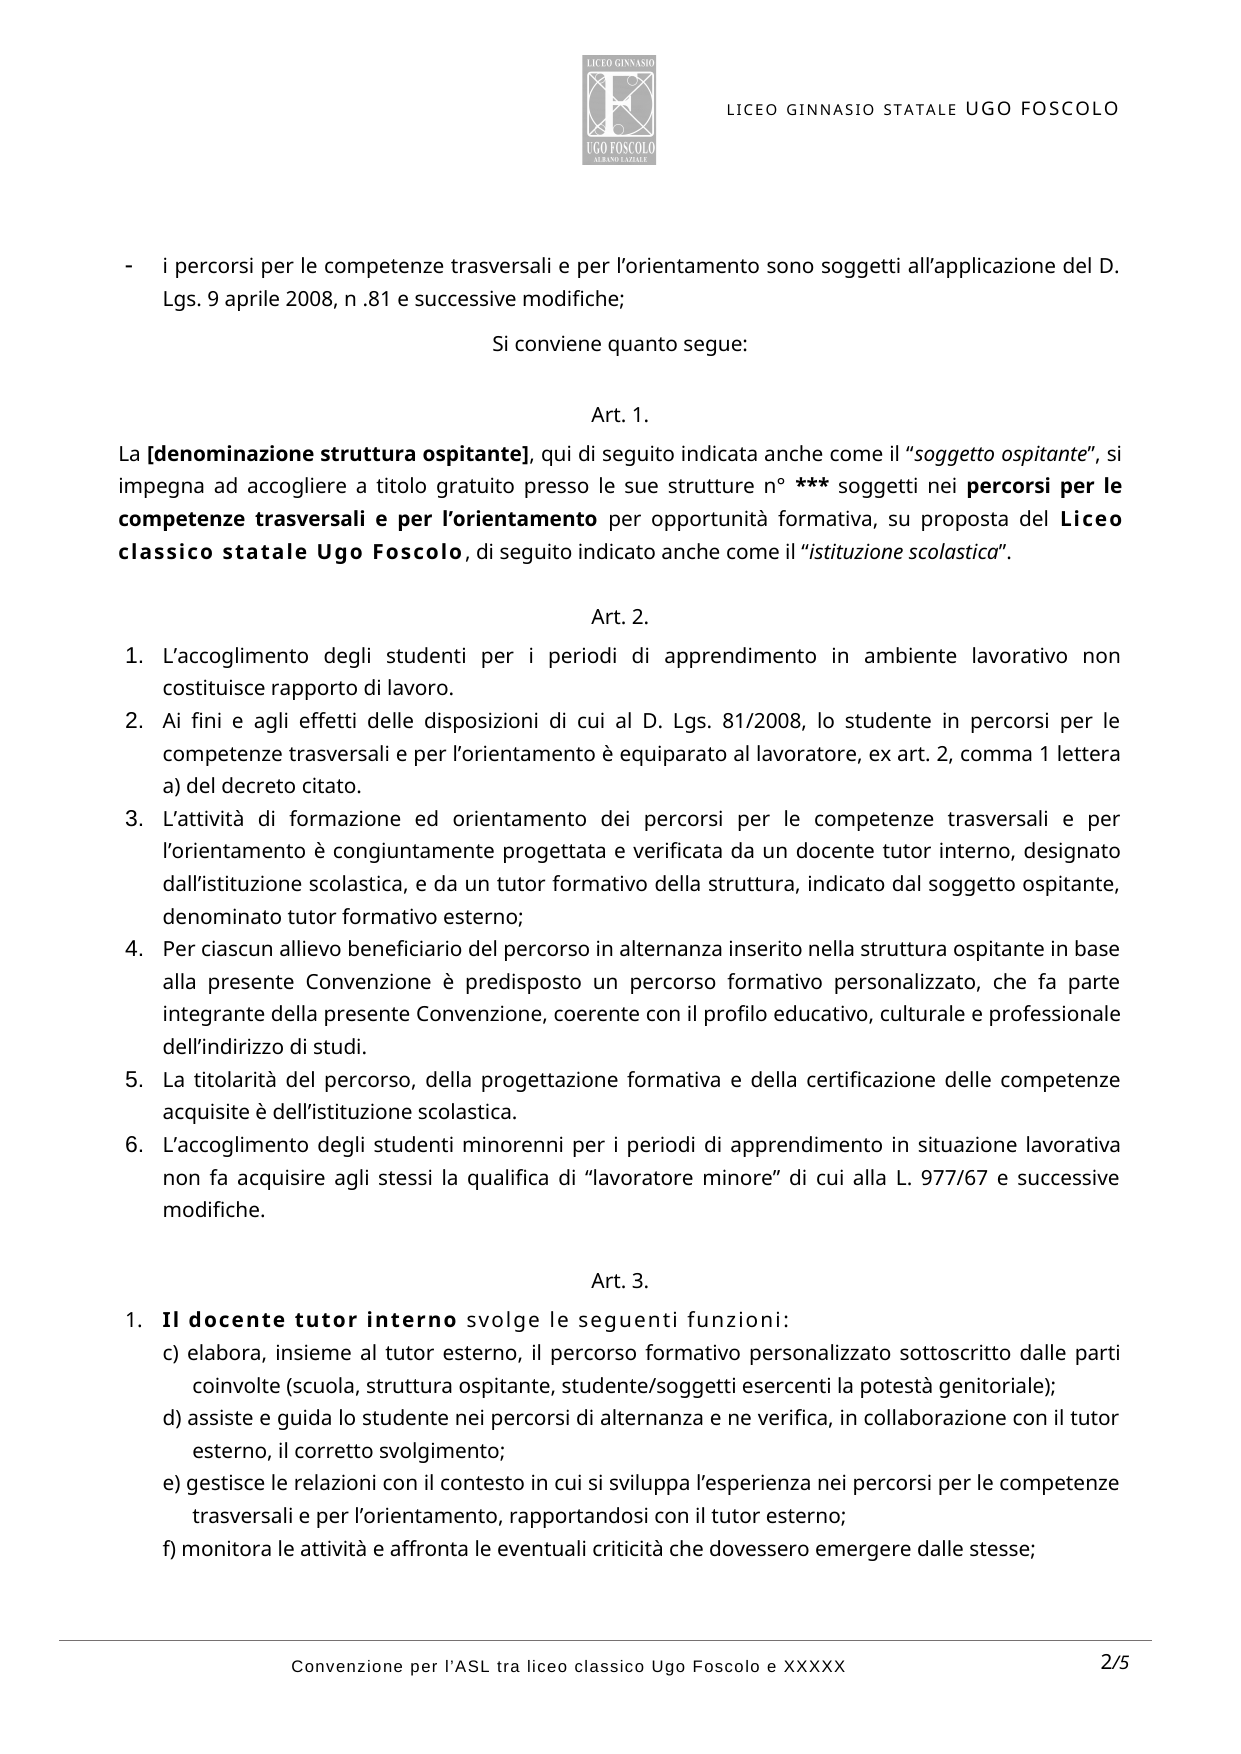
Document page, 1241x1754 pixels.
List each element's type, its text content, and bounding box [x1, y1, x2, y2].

list i percorsi per le competenze trasversali e per l’orientamento sono soggetti all’applicazione del D. Lgs. 9 aprile 2008, n .81 e successive modifiche; [125, 251, 1122, 312]
text e) gestisce le relazioni con il contesto in cui si sviluppa l’esperienza nei percorsi per le competenze trasversali e per l’orientamento, rapportandosi con il tutor esterno; [162, 1468, 1122, 1529]
text Art. 3. [118, 1267, 1122, 1295]
text c) elabora, insieme al tutor esterno, il percorso formativo personalizzato sottoscritto dalle parti coinvolte (scuola, struttura ospitante, studente/soggetti esercenti la potestà genitoriale); [162, 1338, 1122, 1399]
list Ai fini e agli effetti delle disposizioni di cui al D. Lgs. 81/2008, lo studente in percorsi per le competenze trasversali e per l’orientamento è equiparato al lavoratore, ex art. 2, comma 1 lettera a) del decreto citato. [125, 706, 1122, 800]
list L’attività di formazione ed orientamento dei percorsi per le competenze trasversali e per l’orientamento è congiuntamente progettata e verificata da un docente tutor interno, designato dall’istituzione scolastica, e da un tutor formativo della struttura, indicato dal soggetto ospitante, denominato tutor formativo esterno; [125, 804, 1122, 930]
list La titolarità del percorso, della progettazione formativa e della certificazione delle competenze acquisite è dell’istituzione scolastica. [125, 1065, 1122, 1126]
text d) assiste e guida lo studente nei percorsi di alternanza e ne verifica, in collaborazione con il tutor esterno, il corretto svolgimento; [162, 1403, 1122, 1464]
text Si conviene quanto segue: [118, 329, 1122, 357]
text Art. 1. [118, 400, 1122, 429]
text La [denominazione struttura ospitante], qui di seguito indicata anche come il “soggetto ospitante”, si impegna ad accogliere a titolo gratuito presso le sue strutture n° *** soggetti nei percorsi per le competenze trasversali e per l’orientamento per opportunità formativa, su proposta del Liceo classico statale Ugo Foscolo, di seguito indicato anche come il “istituzione scolastica”. [118, 439, 1122, 565]
text f) monitora le attività e affronta le eventuali criticità che dovessero emergere dalle stesse; [162, 1534, 1122, 1562]
list L’accoglimento degli studenti per i periodi di apprendimento in ambiente lavorativo non costituisce rapporto di lavoro. [125, 641, 1122, 702]
list L’accoglimento degli studenti minorenni per i periodi di apprendimento in situazione lavorativa non fa acquisire agli stessi la qualifica di “lavoratore minore” di cui alla L. 977/67 e successive modifiche. [125, 1130, 1122, 1224]
list Il docente tutor interno svolge le seguenti funzioni: [125, 1306, 1122, 1334]
picture [582, 55, 657, 165]
text Art. 2. [118, 602, 1122, 631]
list Per ciascun allievo beneficiario del percorso in alternanza inserito nella struttura ospitante in base alla presente Convenzione è predisposto un percorso formativo personalizzato, che fa parte integrante della presente Convenzione, coerente con il profilo educativo, culturale e professionale dell’indirizzo di studi. [125, 934, 1122, 1061]
